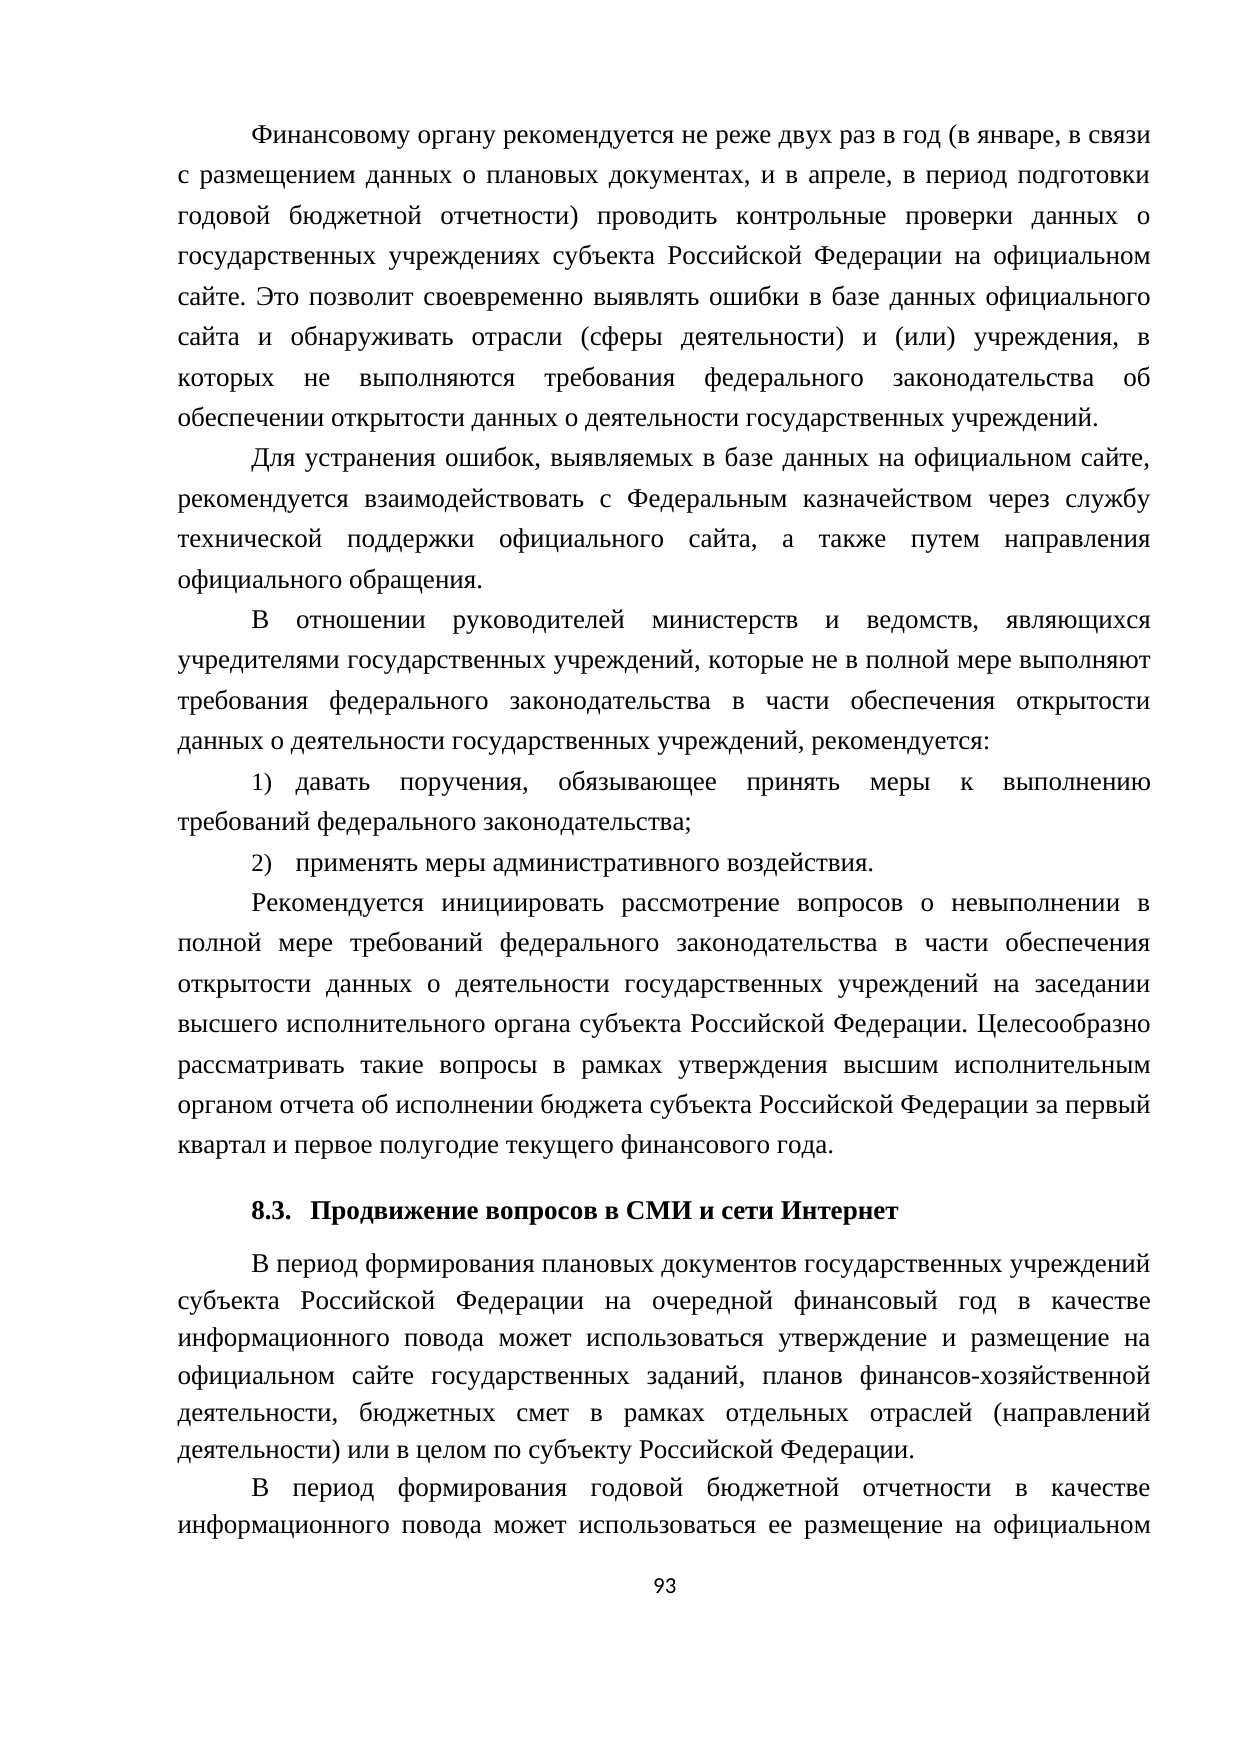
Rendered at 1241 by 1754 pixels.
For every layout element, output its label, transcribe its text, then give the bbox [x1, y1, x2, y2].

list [177, 1471, 1152, 1539]
list Рекомендуется инициировать рассмотрение вопросов о невыполнении в полной мере требований федерального законодательства в части обеспечения открытости данных о деятельности государственных учреждений на заседании высшего исполнительного органа субъекта Российской Федерации. Целесообразно рассматривать такие вопросы в рамках утверждения высшим исполнительным органом отчета об исполнении бюджета субъекта Российской Федерации за первый квартал и первое полугодие текущего финансового года. [177, 886, 1152, 1160]
list применять меры административного воздействия. [177, 846, 1152, 877]
list давать поручения, обязывающее принять меры к выполнению требований федерального законодательства; [177, 765, 1152, 836]
list Финансовому органу рекомендуется не реже двух раз в год (в январе, в связи с размещением данных о плановых документах, и в апреле, в период подготовки годовой бюджетной отчетности) проводить контрольные проверки данных о государственных учреждениях субъекта Российской Федерации на официальном сайте. Это позволит своевременно выявлять ошибки в базе данных официального сайта и обнаруживать отрасли (сферы деятельности) и (или) учреждения, в которых не выполняются требования федерального законодательства об обеспечении открытости данных о деятельности государственных учреждений. [177, 118, 1152, 432]
list В отношении руководителей министерств и ведомств, являющихся учредителями государственных учреждений, которые не в полной мере выполняют требования федерального законодательства в части обеспечения открытости данных о деятельности государственных учреждений, рекомендуется: [177, 603, 1152, 756]
list Продвижение вопросов в СМИ и сети Интернет [251, 1194, 1152, 1225]
list В период формирования плановых документов государственных учреждений субъекта Российской Федерации на очередной финансовый год в качестве информационного повода может использоваться утверждение и размещение на официальном сайте государственных заданий, планов финансов-хозяйственной деятельности, бюджетных смет в рамках отдельных отраслей (направлений деятельности) или в целом по субъекту Российской Федерации. [177, 1247, 1152, 1464]
list Для устранения ошибок, выявляемых в базе данных на официальном сайте, рекомендуется взаимодействовать с Федеральным казначейством через службу технической поддержки официального сайта, а также путем направления официального обращения. [177, 441, 1152, 594]
